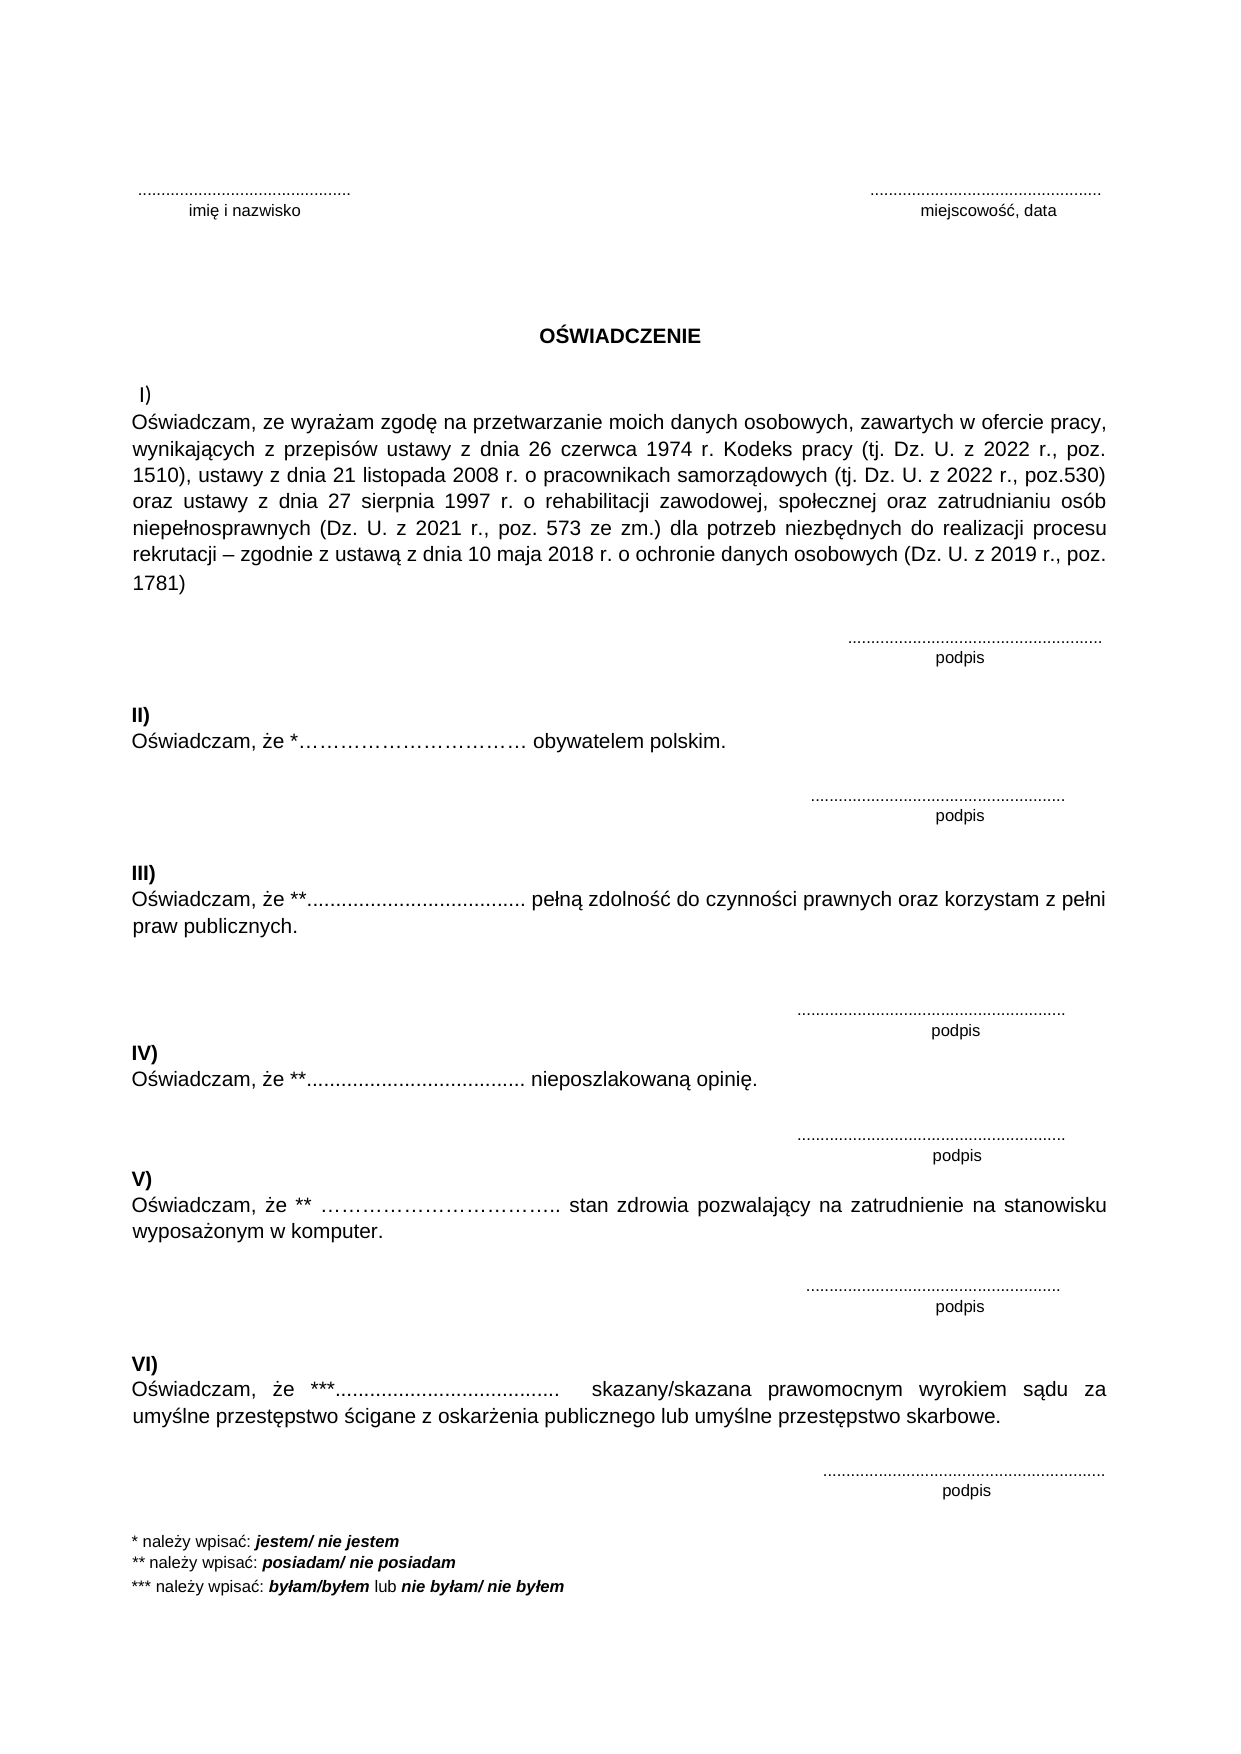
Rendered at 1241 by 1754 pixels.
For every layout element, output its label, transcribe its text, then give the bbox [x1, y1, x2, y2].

subtitle II) [131, 703, 1108, 727]
text podpis [574, 1296, 1108, 1316]
text imię i nazwisko miejscowość, data [133, 200, 1108, 219]
text ** należy wpisać: posiadam/ nie posiadam [131, 1552, 1108, 1572]
text OŚWIADCZENIE [133, 324, 1107, 348]
text I) [133, 380, 1108, 408]
text ....................................................... [574, 1276, 1108, 1295]
text ....................................................... [574, 628, 1108, 647]
text podpis [502, 1481, 1014, 1500]
text Oświadczam, że ***....................................... skazany/skazana prawomocnym wyrokiem sądu za umyślne przestępstwo ścigane z oskarżenia publicznego lub umyślne przestępstwo skarbowe. [131, 1377, 1108, 1428]
text * należy wpisać: jestem/ nie jestem [131, 1531, 1108, 1551]
text Oświadczam, ze wyrażam zgodę na przetwarzanie moich danych osobowych, zawartych w ofercie pracy, wynikających z przepisów ustawy z dnia 26 czerwca 1974 r. Kodeks pracy (tj. Dz. U. z 2022 r., poz. 1510), ustawy z dnia 21 listopada 2008 r. o pracownikach samorządowych (tj. Dz. U. z 2022 r., poz.530) oraz ustawy z dnia 27 sierpnia 1997 r. o rehabilitacji zawodowej, społecznej oraz zatrudnianiu osób niepełnosprawnych (Dz. U. z 2021 r., poz. 573 ze zm.) dla potrzeb niezbędnych do realizacji procesu rekrutacji – zgodnie z ustawą z dnia 10 maja 2018 r. o ochronie danych osobowych (Dz. U. z 2019 r., poz. 1781) [131, 410, 1108, 595]
subtitle VI) [131, 1351, 1108, 1375]
text podpis [574, 648, 1108, 667]
text Oświadczam, że **...................................... pełną zdolność do czynności prawnych oraz korzystam z pełni praw publicznych. [131, 887, 1108, 937]
text ....................................................... [574, 786, 1108, 805]
subtitle IV) [131, 1041, 1108, 1065]
text .............................................. .................................................. [133, 180, 1108, 199]
text podpis [574, 806, 1108, 825]
text ............................................................. [574, 1461, 1108, 1480]
text .......................................................... podpis [797, 970, 1108, 1039]
text Oświadczam, że ** …………………………….. stan zdrowia pozwalający na zatrudnienie na stanowisku wyposażonym w komputer. [131, 1193, 1108, 1243]
text *** należy wpisać: byłam/byłem lub nie byłam/ nie byłem [131, 1577, 1108, 1596]
text Oświadczam, że *…………………………… obywatelem polskim. [131, 729, 1108, 753]
text .......................................................... podpis [133, 1124, 1108, 1166]
subtitle V) [131, 1167, 1108, 1191]
subtitle III) [131, 861, 1108, 885]
text Oświadczam, że **...................................... nieposzlakowaną opinię. [131, 1067, 1108, 1091]
